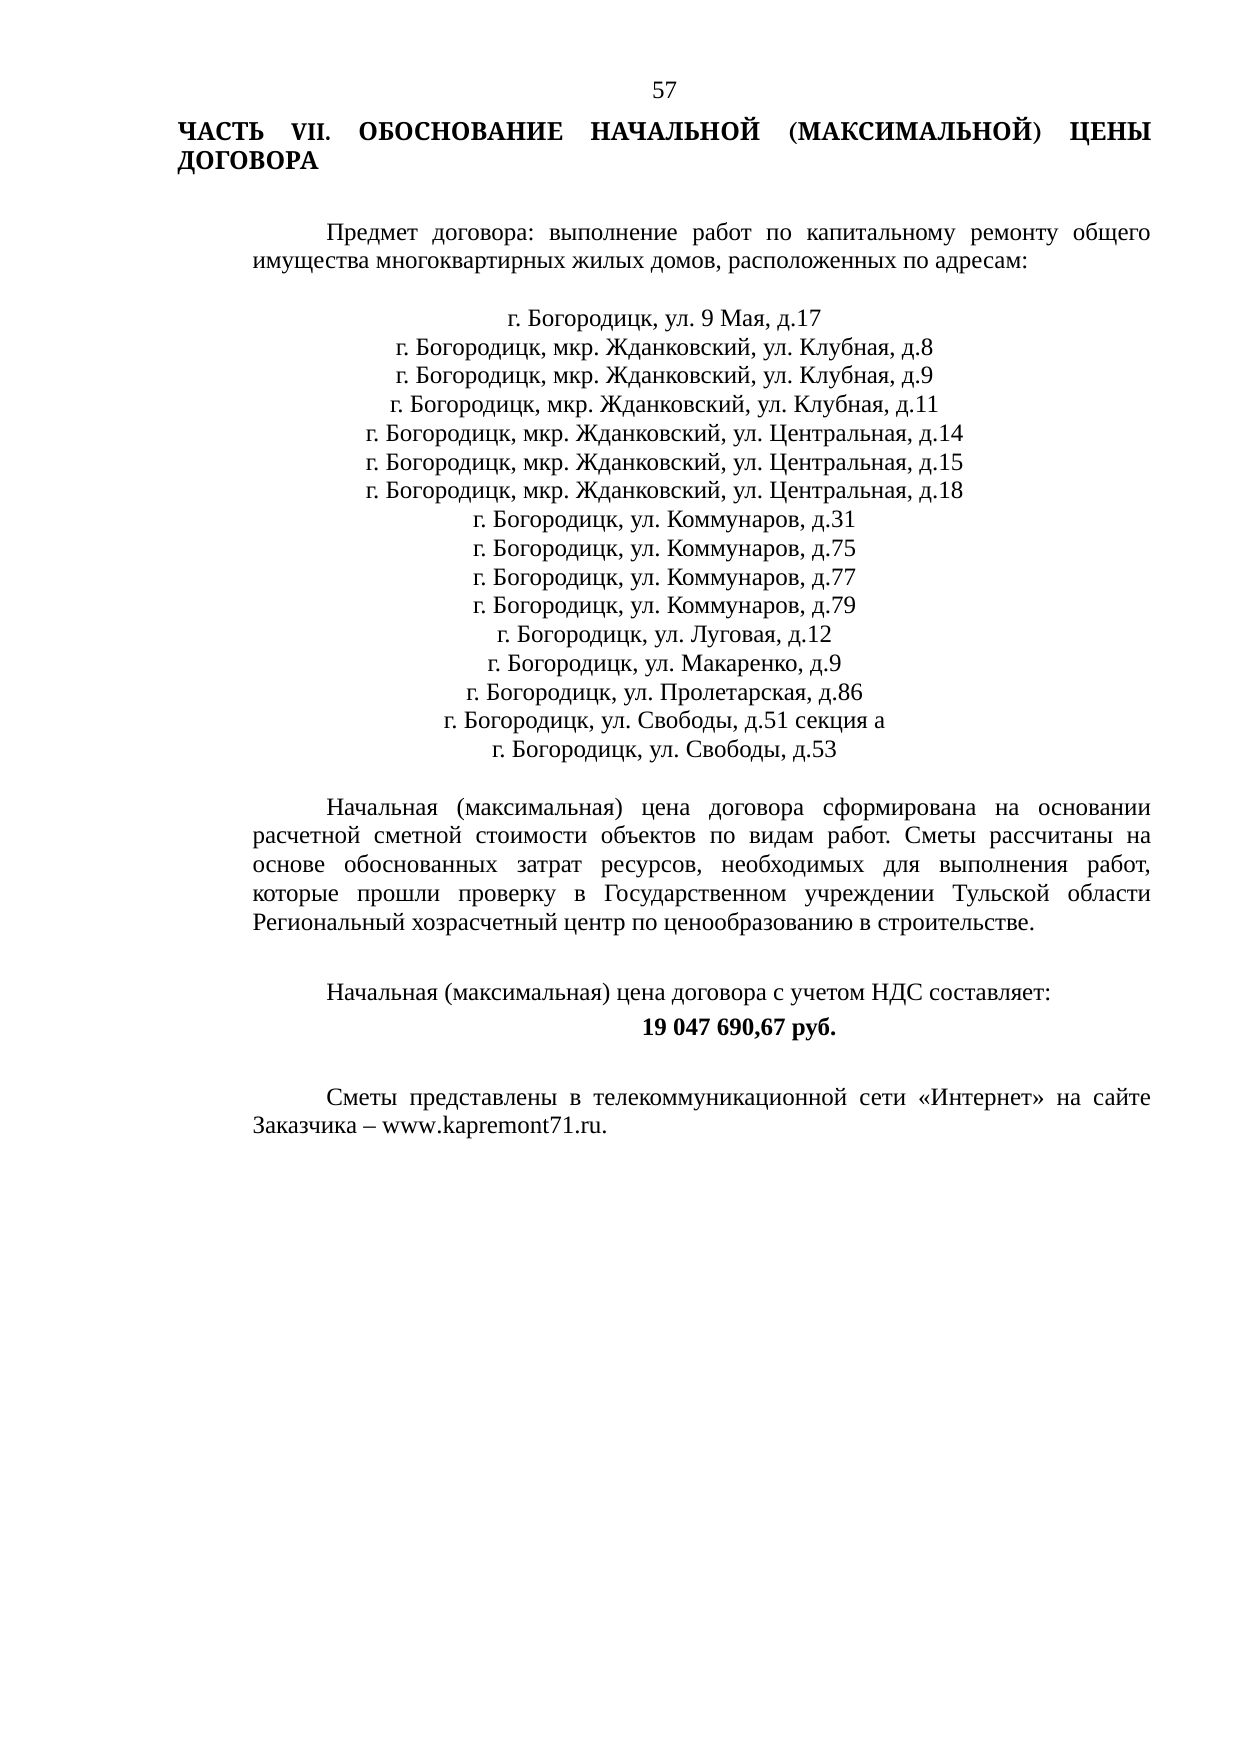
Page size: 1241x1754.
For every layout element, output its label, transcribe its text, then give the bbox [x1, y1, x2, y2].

text Начальная (максимальная) цена договора с учетом НДС составляет: [252, 977, 1152, 1006]
text г. Богородицк, мкр. Жданковский, ул. Центральная, д.18 [177, 476, 1152, 504]
text г. Богородицк, ул. 9 Мая, д.17 [177, 303, 1152, 332]
text г. Богородицк, ул. Коммунаров, д.31 [177, 504, 1152, 533]
text г. Богородицк, ул. Коммунаров, д.77 [177, 562, 1152, 591]
text г. Богородицк, ул. Макаренко, д.9 [177, 648, 1152, 677]
text Начальная (максимальная) цена договора сформирована на основании расчетной сметной стоимости объектов по видам работ. Сметы рассчитаны на основе обоснованных затрат ресурсов, необходимых для выполнения работ, которые прошли проверку в Государственном учреждении Тульской области Региональный хозрасчетный центр по ценообразованию в строительстве. [252, 792, 1152, 936]
text г. Богородицк, мкр. Жданковский, ул. Клубная, д.11 [177, 389, 1152, 418]
text г. Богородицк, ул. Свободы, д.51 секция а [177, 706, 1152, 734]
text г. Богородицк, ул. Луговая, д.12 [177, 619, 1152, 648]
text г. Богородицк, мкр. Жданковский, ул. Клубная, д.8 [177, 332, 1152, 361]
text г. Богородицк, ул. Коммунаров, д.79 [177, 591, 1152, 619]
text г. Богородицк, ул. Свободы, д.53 [177, 734, 1152, 763]
text Предмет договора: выполнение работ по капитальному ремонту общего имущества многоквартирных жилых домов, расположенных по адресам: [252, 217, 1152, 274]
text г. Богородицк, ул. Пролетарская, д.86 [177, 677, 1152, 706]
text г. Богородицк, мкр. Жданковский, ул. Центральная, д.15 [177, 447, 1152, 476]
subtitle ЧАСТЬ VII. ОБОСНОВАНИЕ НАЧАЛЬНОЙ (МАКСИМАЛЬНОЙ) ЦЕНЫ ДОГОВОРА [177, 118, 1152, 176]
text г. Богородицк, ул. Коммунаров, д.75 [177, 533, 1152, 562]
text г. Богородицк, мкр. Жданковский, ул. Центральная, д.14 [177, 418, 1152, 447]
text 19 047 690,67 руб. [252, 1012, 1152, 1041]
text г. Богородицк, мкр. Жданковский, ул. Клубная, д.9 [177, 361, 1152, 389]
text Сметы представлены в телекоммуникационной сети «Интернет» на сайте Заказчика – www.kapremont71.ru. [252, 1082, 1152, 1139]
